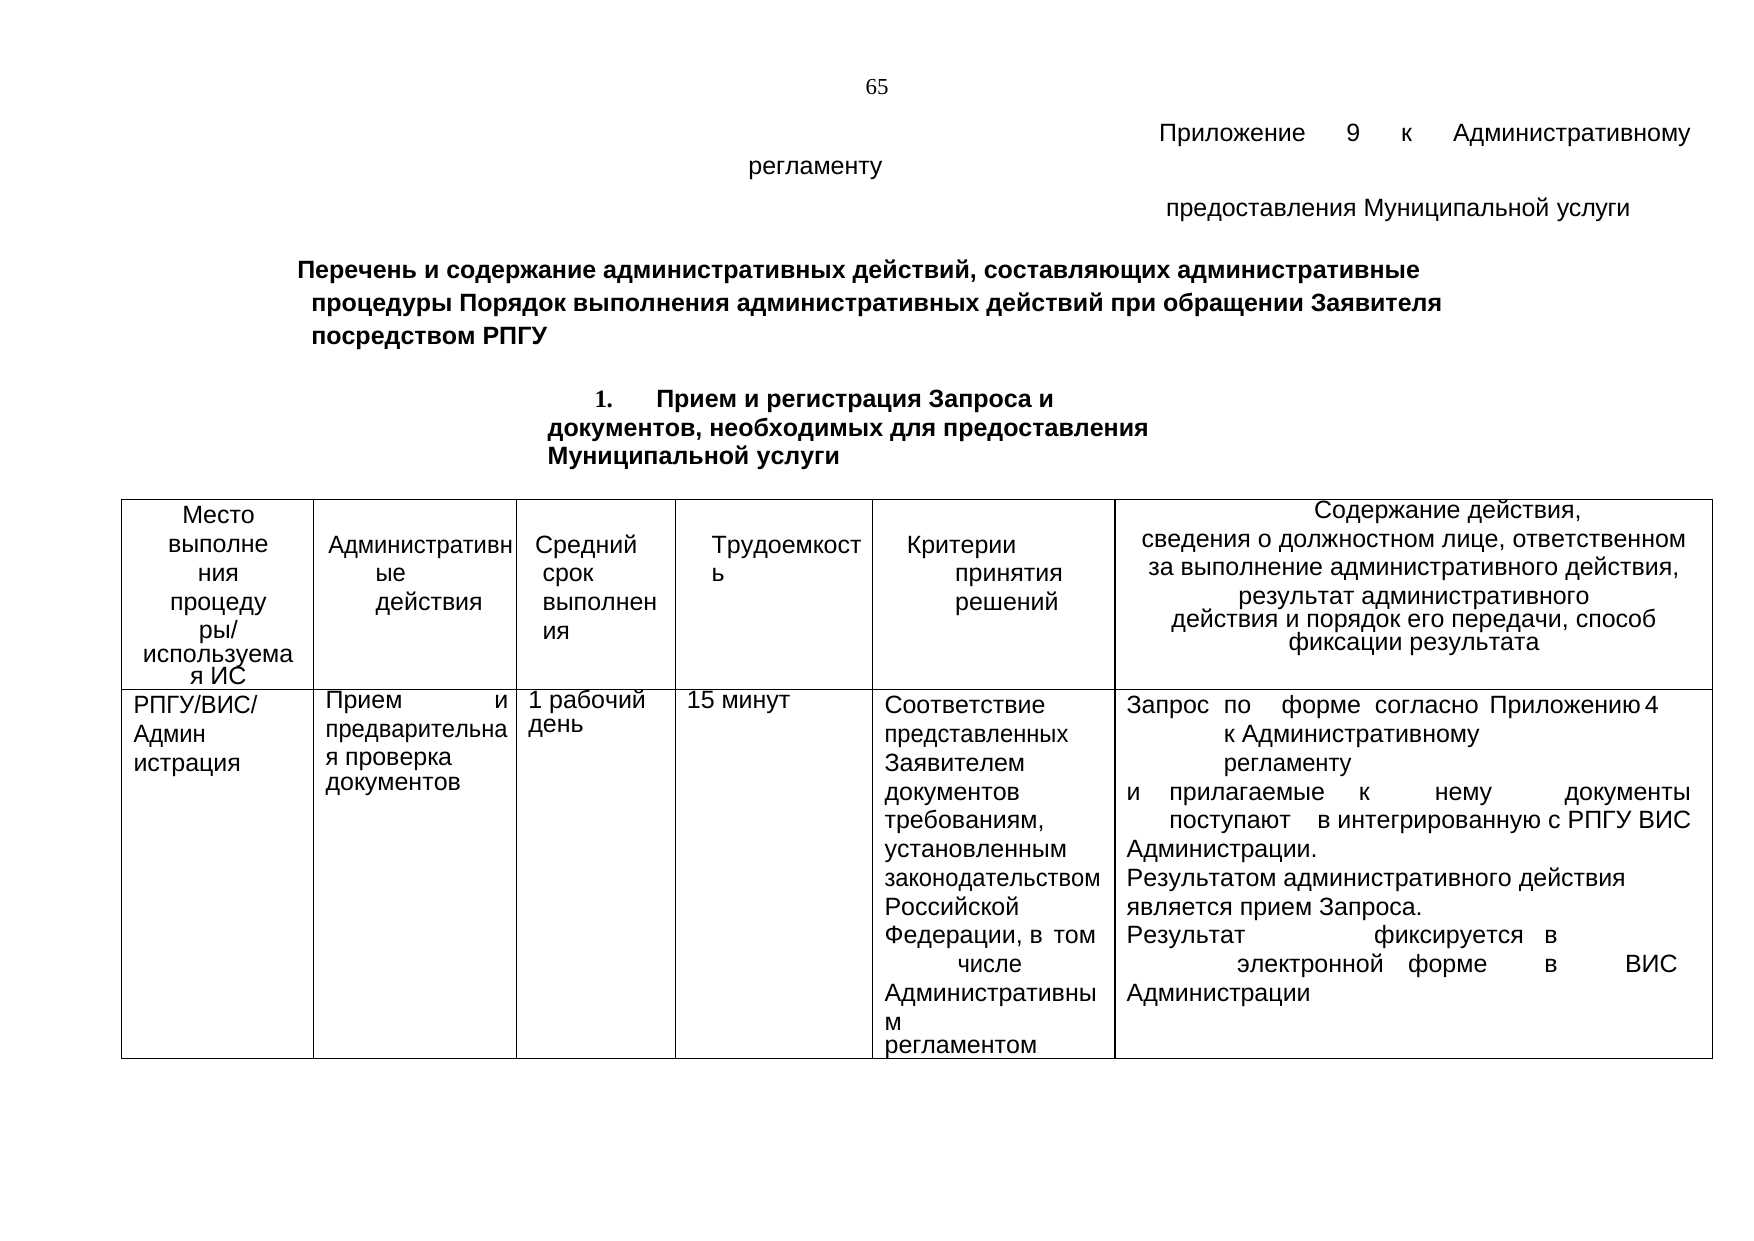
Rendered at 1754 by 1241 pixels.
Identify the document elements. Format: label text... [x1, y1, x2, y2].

table_header Место выполнения процедуры/ используемая ИС [122, 500, 313, 689]
text предоставления Муниципальной услуги [748, 193, 1691, 222]
table_header Содержание действия, сведения о должностном лице, ответственном за выполнение административного действия, результат административного действия и порядок его передачи, способ фиксации результата [1116, 500, 1712, 689]
table_cell Запрос по форме согласно Приложению 4 к Административному регламенту и прилагаемые к нему документы поступают в интегрированную с РПГУ ВИС Администрации. Результатом административного действия является прием Запроса. Результат фиксируется в электронной форме в ВИС Администрации [1116, 690, 1712, 1058]
table_header Критерии принятия решений [873, 500, 1114, 689]
table_cell РПГУ/ВИС/Админ истрация [122, 690, 313, 1058]
table_cell 15 минут [676, 690, 872, 1058]
list Прием и регистрация Запроса и документов, необходимых для предоставления Муниципальной услуги [547, 384, 1211, 470]
table_header Трудоемкость [676, 500, 872, 689]
table_cell 1 рабочий день [517, 690, 675, 1058]
table_header Средний срок выполнения [517, 500, 675, 689]
text Приложение 9 к Административному регламенту [748, 118, 1691, 179]
subtitle Перечень и содержание административных действий, составляющих административные процедуры Порядок выполнения административных действий при обращении Заявителя посредством РПГУ [297, 255, 1537, 349]
table_cell Прием и предварительная проверка документов [314, 690, 516, 1058]
table_header Административные действия [314, 500, 516, 689]
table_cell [873, 690, 1114, 1058]
